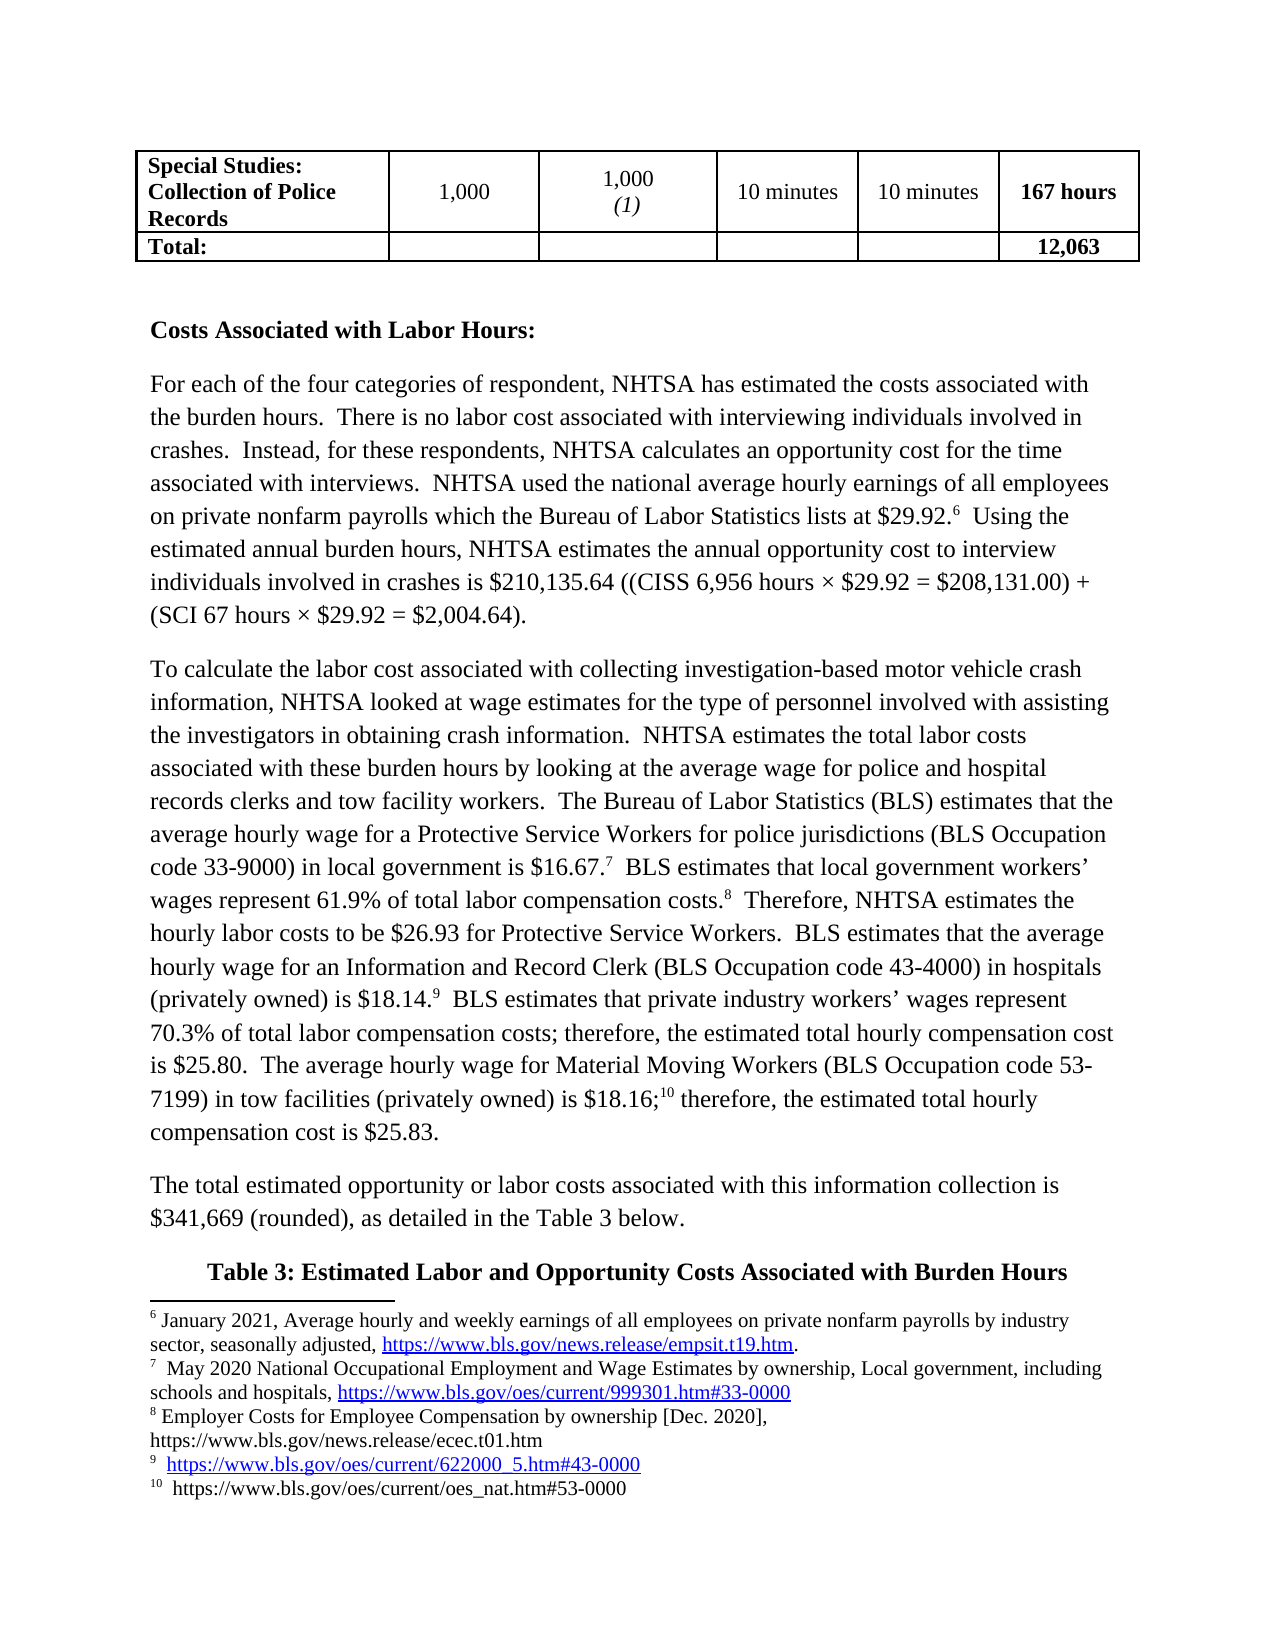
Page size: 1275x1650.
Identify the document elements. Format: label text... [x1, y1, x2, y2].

table_cell 1,000 (1) [540, 152, 716, 231]
table_cell 10 minutes [859, 152, 998, 231]
text The total estimated opportunity or labor costs associated with this information collection is $341,669 (rounded), as detailed in the Table 3 below. [150, 1171, 1125, 1232]
table_cell [390, 233, 538, 259]
table_cell 10 minutes [718, 152, 857, 231]
text For each of the four categories of respondent, NHTSA has estimated the costs associated with the burden hours. There is no labor cost associated with interviewing individuals involved in crashes. Instead, for these respondents, NHTSA calculates an opportunity cost for the time associated with interviews. NHTSA used the national average hourly earnings of all employees on private nonfarm payrolls which the Bureau of Labor Statistics lists at $29.92. Using the estimated annual burden hours, NHTSA estimates the annual opportunity cost to interview individuals involved in crashes is $210,135.64 ((CISS 6,956 hours × $29.92 = $208,131.00) + (SCI 67 hours × $29.92 = $2,004.64). [150, 369, 1125, 629]
table_cell [859, 233, 998, 259]
text Table 3: Estimated Labor and Opportunity Costs Associated with Burden Hours [150, 1257, 1125, 1286]
table_cell 12,063 [1000, 233, 1138, 259]
table_cell Total: [138, 233, 388, 259]
text To calculate the labor cost associated with collecting investigation-based motor vehicle crash information, NHTSA looked at wage estimates for the type of personnel involved with assisting the investigators in obtaining crash information. NHTSA estimates the total labor costs associated with these burden hours by looking at the average wage for police and hospital records clerks and tow facility workers. The Bureau of Labor Statistics (BLS) estimates that the average hourly wage for a Protective Service Workers for police jurisdictions (BLS Occupation code 33-9000) in local government is $16.67. BLS estimates that local government workers’ wages represent 61.9% of total labor compensation costs. Therefore, NHTSA estimates the hourly labor costs to be $26.93 for Protective Service Workers. BLS estimates that the average hourly wage for an Information and Record Clerk (BLS Occupation code 43-4000) in hospitals (privately owned) is $18.14. BLS estimates that private industry workers’ wages represent 70.3% of total labor compensation costs; therefore, the estimated total hourly compensation cost is $25.80. The average hourly wage for Material Moving Workers (BLS Occupation code 53-7199) in tow facilities (privately owned) is $18.16; therefore, the estimated total hourly compensation cost is $25.83. [150, 654, 1125, 1145]
table_cell 1,000 [390, 152, 538, 231]
table_cell [540, 233, 716, 259]
table_cell [718, 233, 857, 259]
table_cell 167 hours [1000, 152, 1138, 231]
text Costs Associated with Labor Hours: [150, 316, 1125, 344]
table_cell Special Studies: Collection of Police Records [138, 152, 388, 231]
